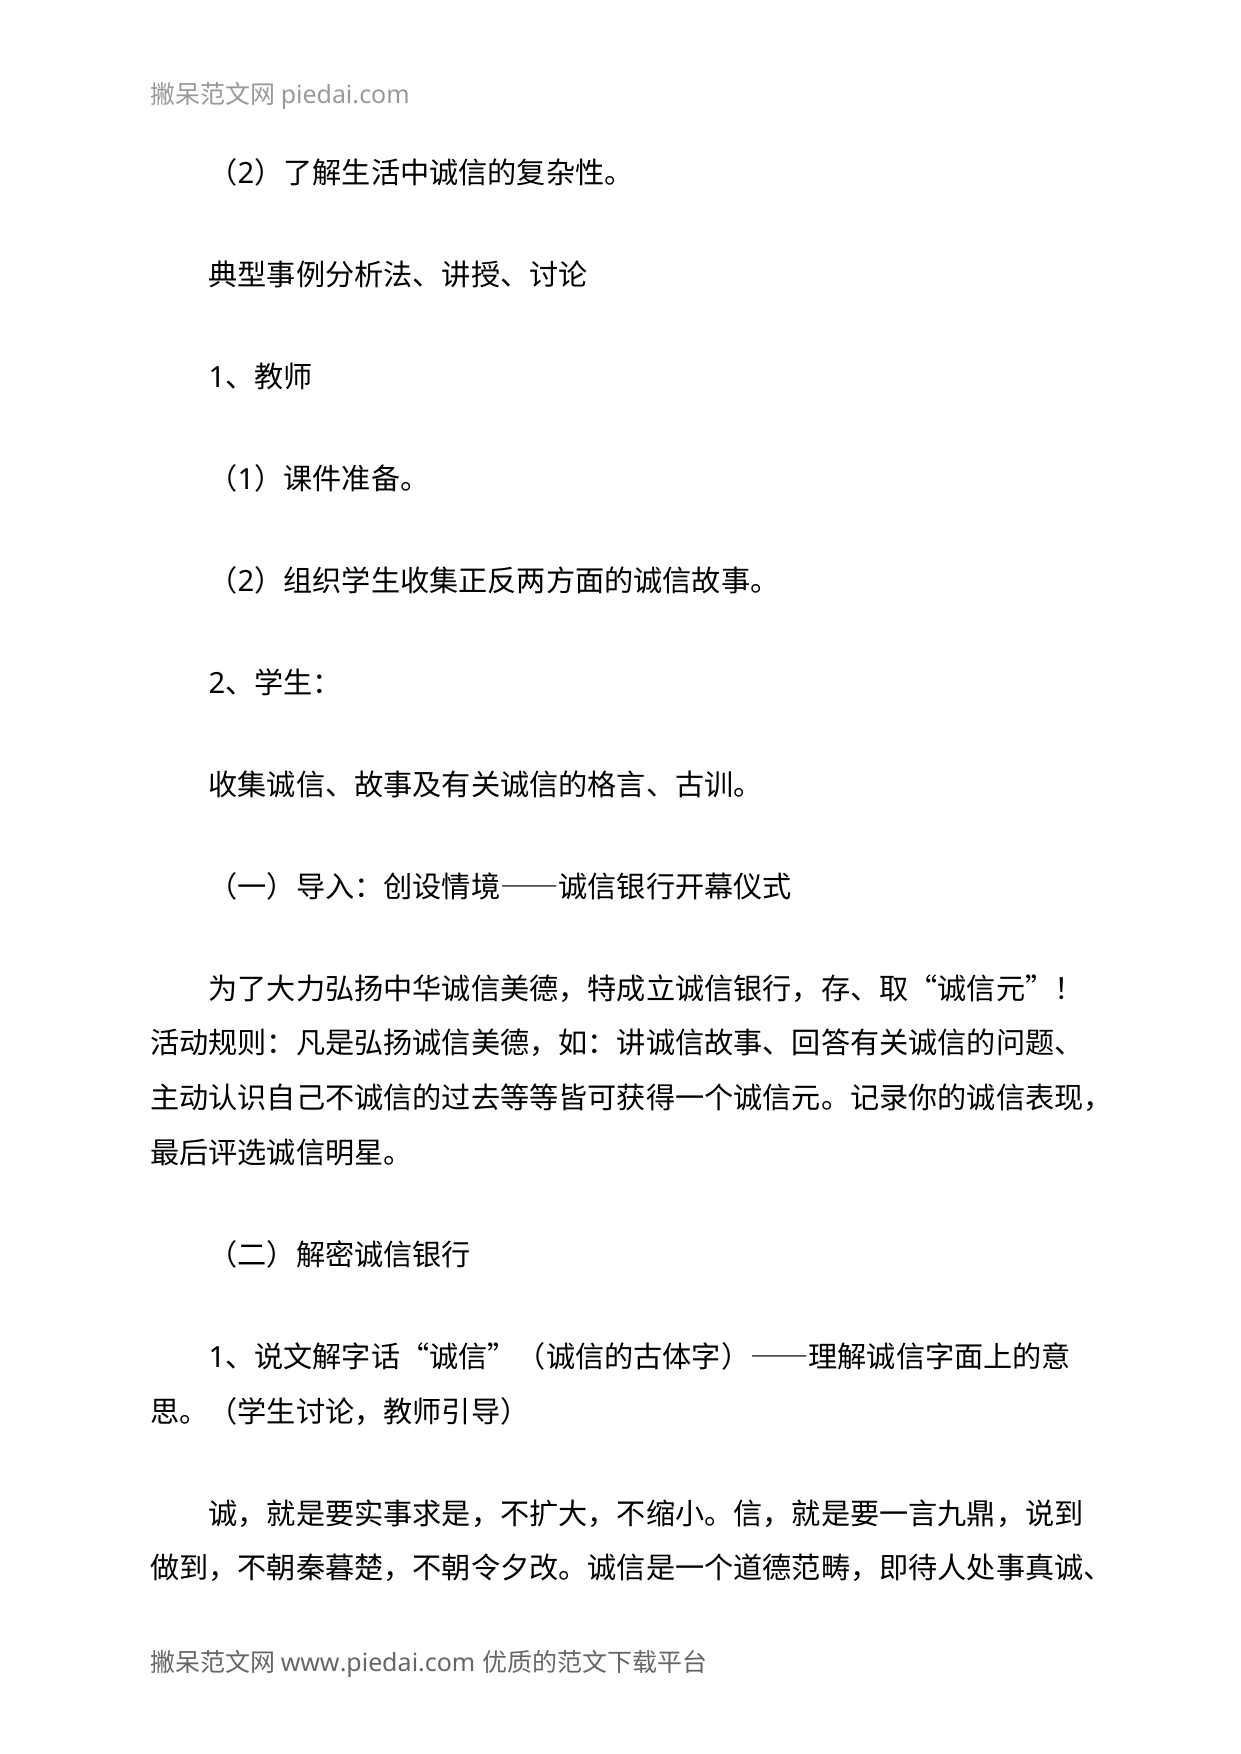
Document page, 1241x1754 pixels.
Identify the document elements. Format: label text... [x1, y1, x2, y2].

text （一）导入：创设情境——诚信银行开幕仪式 [150, 863, 1090, 906]
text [150, 1490, 1090, 1587]
text （二）解密诚信银行 [150, 1232, 1090, 1274]
text 为了大力弘扬中华诚信美德，特成立诚信银行，存、取“诚信元”！活动规则：凡是弘扬诚信美德，如：讲诚信故事、回答有关诚信的问题、主动认识自己不诚信的过去等等皆可获得一个诚信元。记录你的诚信表现，最后评选诚信明星。 [150, 965, 1090, 1172]
text （2）组织学生收集正反两方面的诚信故事。 [150, 558, 1090, 600]
text 1、教师 [150, 354, 1090, 396]
text 1、说文解字话“诚信”（诚信的古体字）——理解诚信字面上的意思。（学生讨论，教师引导） [150, 1333, 1090, 1431]
text 收集诚信、故事及有关诚信的格言、古训。 [150, 762, 1090, 804]
text （1）课件准备。 [150, 456, 1090, 498]
text 2、学生： [150, 660, 1090, 702]
text 典型事例分析法、讲授、讨论 [150, 252, 1090, 294]
text （2）了解生活中诚信的复杂性。 [150, 150, 1090, 192]
